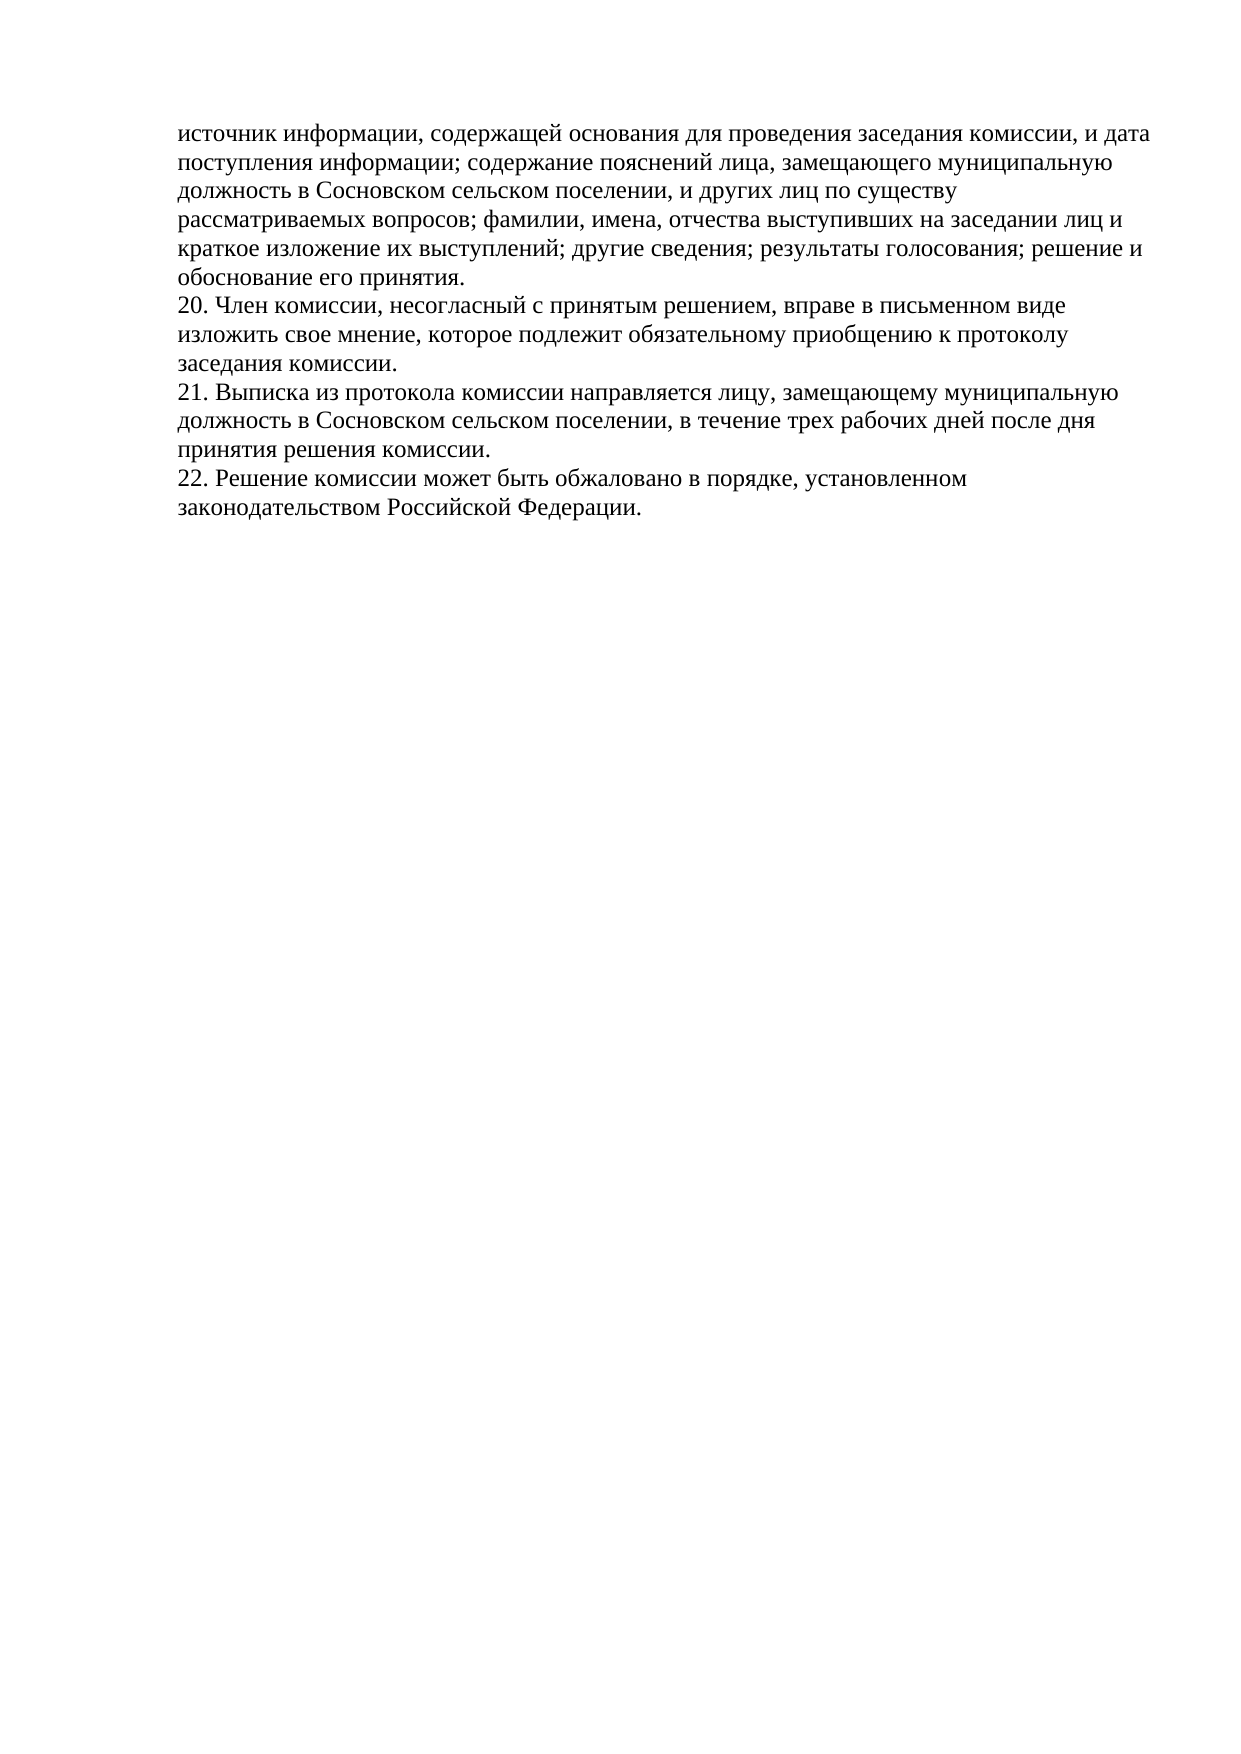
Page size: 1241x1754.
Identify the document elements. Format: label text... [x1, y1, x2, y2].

text 20. Член комиссии, несогласный с принятым решением, вправе в письменном виде изложить свое мнение, которое подлежит обязательному приобщению к протоколу заседания комиссии. [177, 291, 1152, 377]
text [177, 118, 1152, 291]
text 22. Решение комиссии может быть обжаловано в порядке, установленном законодательством Российской Федерации. [177, 463, 1152, 521]
text 21. Выписка из протокола комиссии направляется лицу, замещающему муниципальную должность в Сосновском сельском поселении, в течение трех рабочих дней после дня принятия решения комиссии. [177, 377, 1152, 463]
